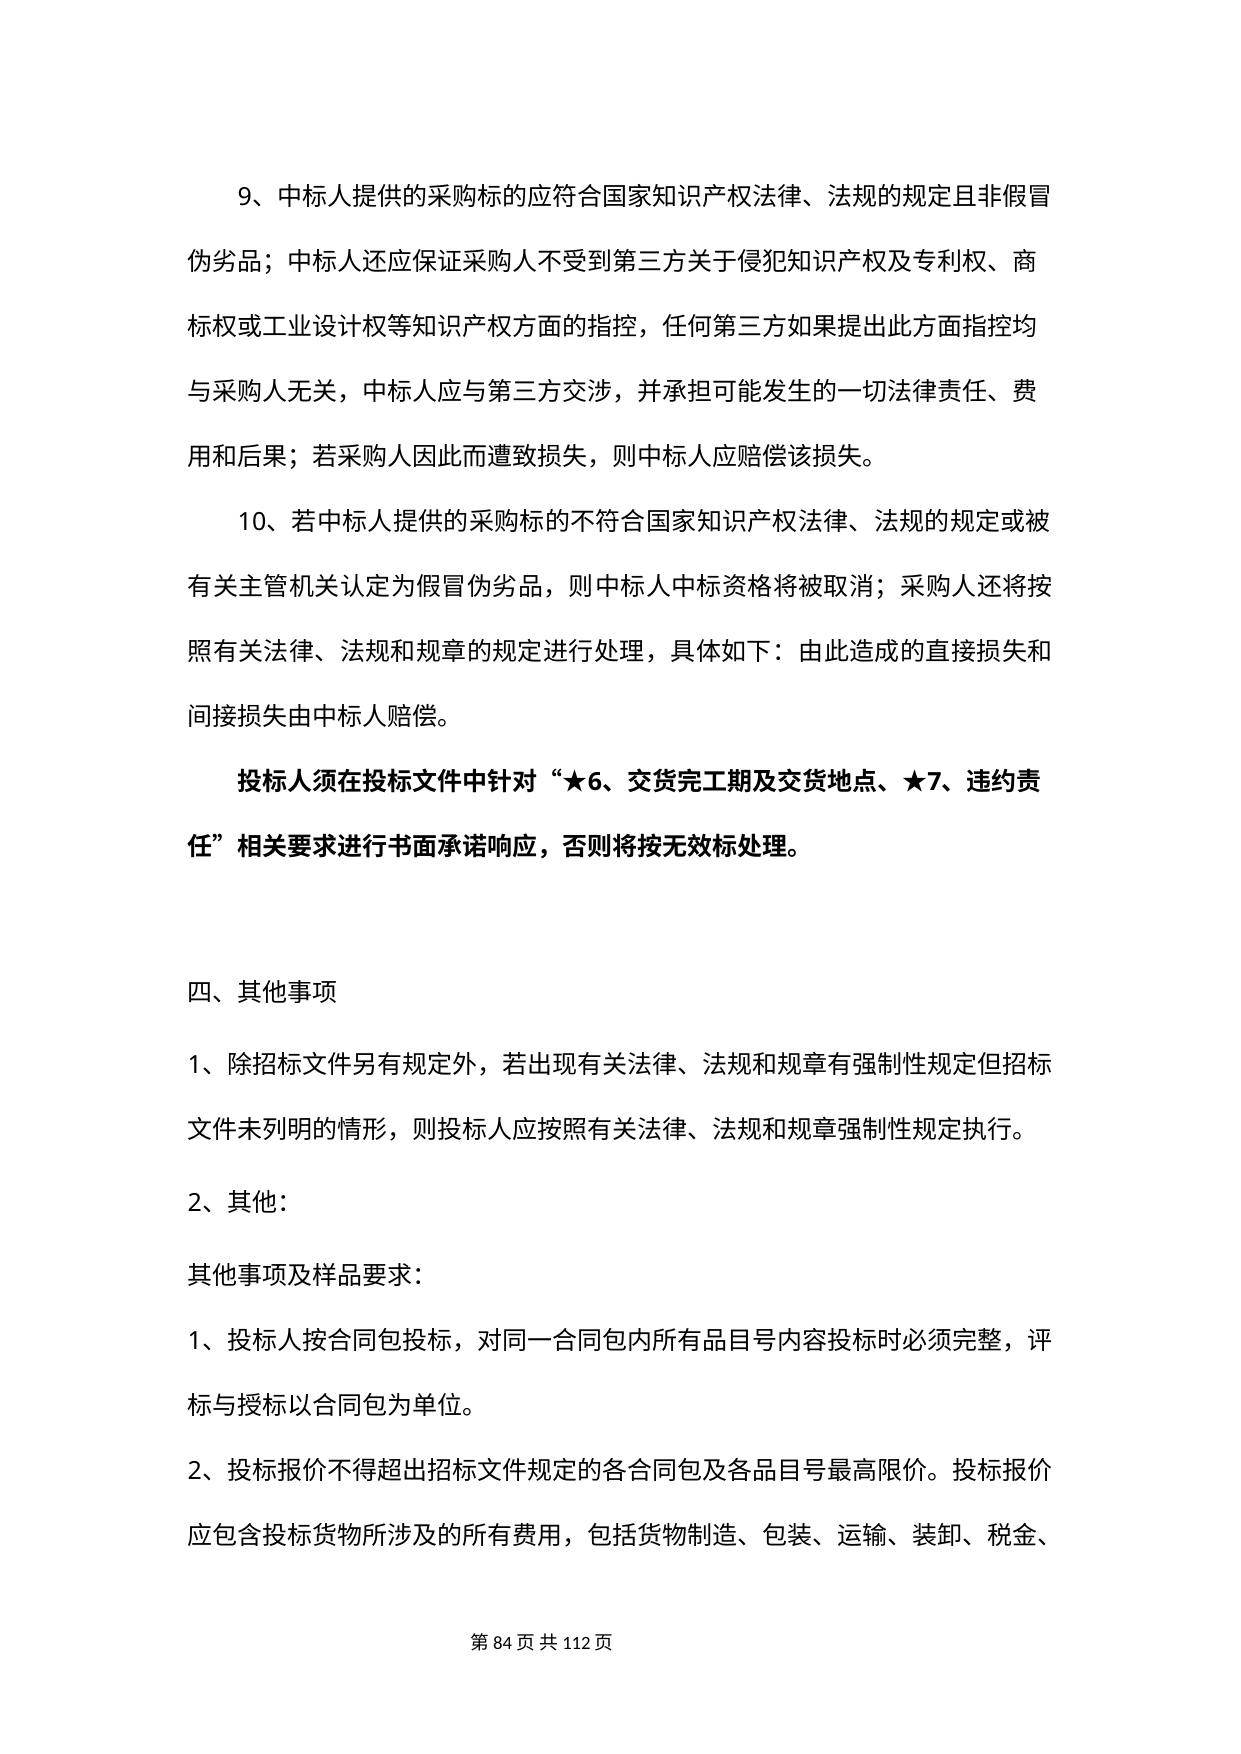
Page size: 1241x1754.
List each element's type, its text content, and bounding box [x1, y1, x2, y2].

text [187, 1241, 1053, 1566]
text 9、中标人提供的采购标的应符合国家知识产权法律、法规的规定且非假冒伪劣品；中标人还应保证采购人不受到第三方关于侵犯知识产权及专利权、商标权或工业设计权等知识产权方面的指控，任何第三方如果提出此方面指控均与采购人无关，中标人应与第三方交涉，并承担可能发生的一切法律责任、费用和后果；若采购人因此而遭致损失，则中标人应赔偿该损失。 [187, 162, 1053, 487]
text 2、其他： [187, 1168, 1053, 1233]
text 四、其他事项 [187, 958, 1053, 1023]
text 投标人须在投标文件中针对“★6、交货完工期及交货地点、★7、违约责任”相关要求进行书面承诺响应，否则将按无效标处理。 [187, 747, 1053, 877]
text 10、若中标人提供的采购标的不符合国家知识产权法律、法规的规定或被有关主管机关认定为假冒伪劣品，则中标人中标资格将被取消；采购人还将按照有关法律、法规和规章的规定进行处理，具体如下：由此造成的直接损失和间接损失由中标人赔偿。 [187, 487, 1053, 747]
text 1、除招标文件另有规定外，若出现有关法律、法规和规章有强制性规定但招标文件未列明的情形，则投标人应按照有关法律、法规和规章强制性规定执行。 [187, 1031, 1053, 1161]
